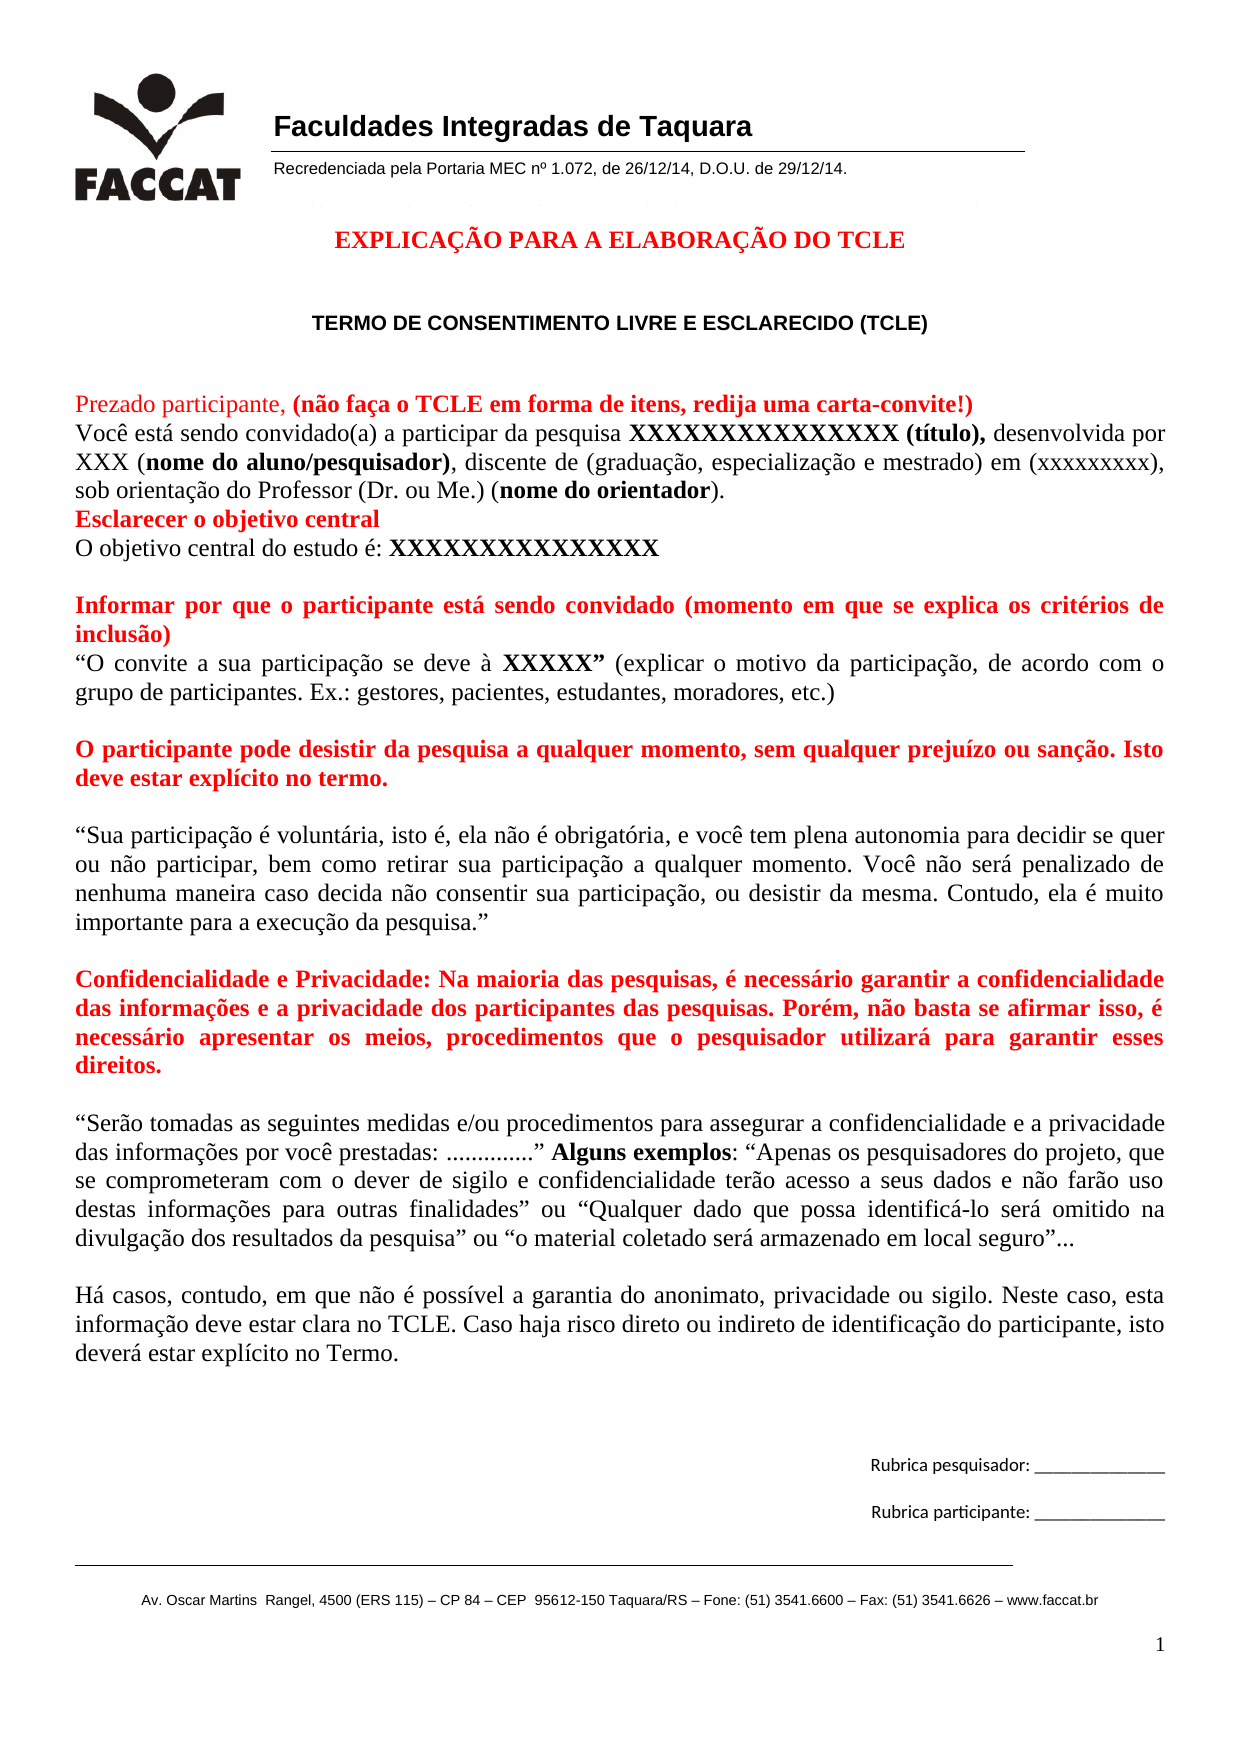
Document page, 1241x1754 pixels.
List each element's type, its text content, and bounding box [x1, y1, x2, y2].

text “Serão tomadas as seguintes medidas e/ou procedimentos para assegurar a confidencialidade e a privacidade das informações por você prestadas: ..............” Alguns exemplos: “Apenas os pesquisadores do projeto, que se comprometeram com o dever de sigilo e confidencialidade terão acesso a seus dados e não farão uso destas informações para outras finalidades” ou “Qualquer dado que possa identificá-lo será omitido na divulgação dos resultados da pesquisa” ou “o material coletado será armazenado em local seguro”... [75, 1108, 1165, 1252]
text EXPLICAÇÃO PARA A ELABORAÇÃO DO TCLE [75, 225, 1165, 254]
text TERMO DE CONSENTIMENTO LIVRE E ESCLARECIDO (TCLE) [75, 311, 1165, 335]
text Você está sendo convidado(a) a participar da pesquisa XXXXXXXXXXXXXXX (título), desenvolvida por XXX (nome do aluno/pesquisador), discente de (graduação, especialização e mestrado) em (xxxxxxxxx), sob orientação do Professor (Dr. ou Me.) (nome do orientador). [75, 418, 1165, 504]
text O objetivo central do estudo é: XXXXXXXXXXXXXXX [75, 533, 1165, 562]
text O participante pode desistir da pesquisa a qualquer momento, sem qualquer prejuízo ou sanção. Isto deve estar explícito no termo. [75, 734, 1165, 792]
text “O convite a sua participação se deve à XXXXX” (explicar o motivo da participação, de acordo com o grupo de participantes. Ex.: gestores, pacientes, estudantes, moradores, etc.) [75, 648, 1165, 705]
text Prezado participante, (não faça o TCLE em forma de itens, redija uma carta-convite!) [75, 389, 1165, 418]
text Há casos, contudo, em que não é possível a garantia do anonimato, privacidade ou sigilo. Neste caso, esta informação deve estar clara no TCLE. Caso haja risco direto ou indireto de identificação do participante, isto deverá estar explícito no Termo. [75, 1280, 1165, 1367]
text Informar por que o participante está sendo convidado (momento em que se explica os critérios de inclusão) [75, 590, 1165, 648]
picture [75, 73, 241, 201]
text “Sua participação é voluntária, isto é, ela não é obrigatória, e você tem plena autonomia para decidir se quer ou não participar, bem como retirar sua participação a qualquer momento. Você não será penalizado de nenhuma maneira caso decida não consentir sua participação, ou desistir da mesma. Contudo, ela é muito importante para a execução da pesquisa.” [75, 820, 1165, 935]
text Confidencialidade e Privacidade: Na maioria das pesquisas, é necessário garantir a confidencialidade das informações e a privacidade dos participantes das pesquisas. Porém, não basta se afirmar isso, é necessário apresentar os meios, procedimentos que o pesquisador utilizará para garantir esses direitos. [75, 964, 1165, 1079]
text Esclarecer o objetivo central [75, 504, 1165, 533]
